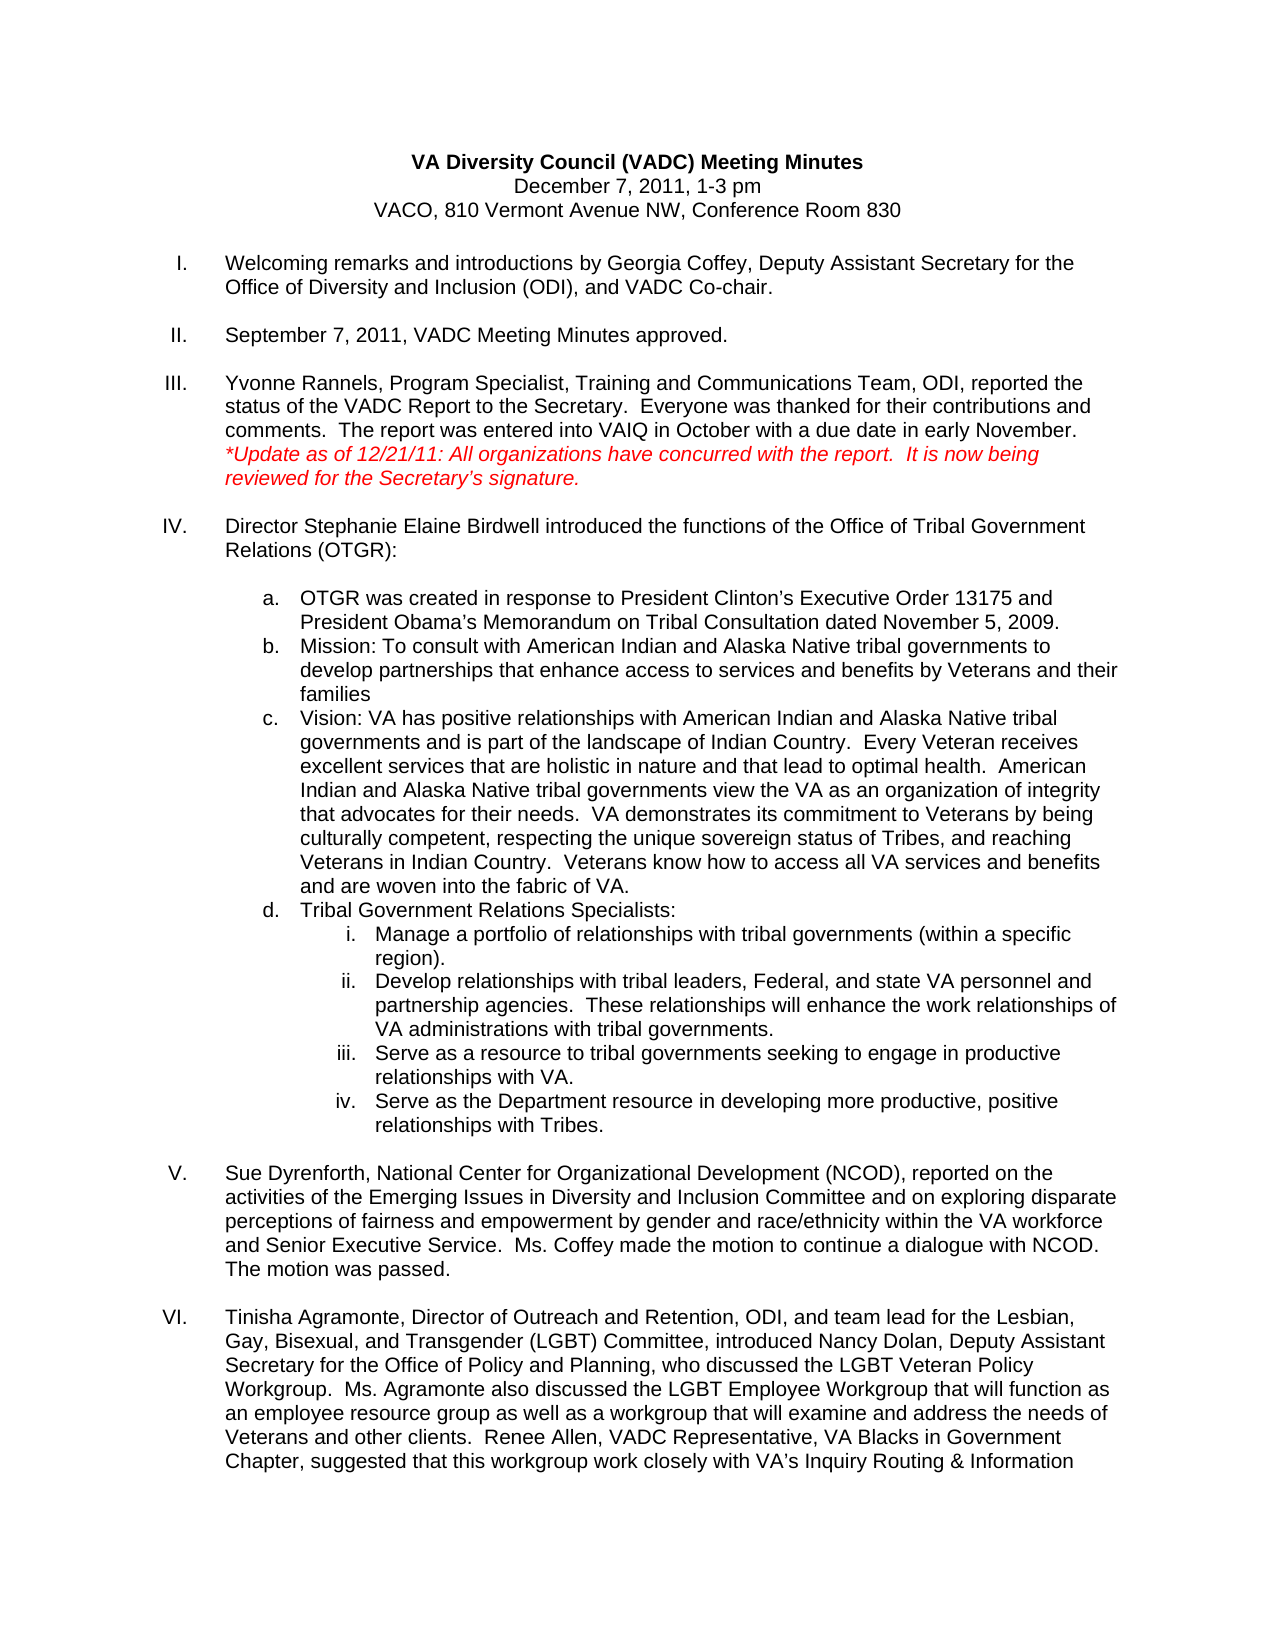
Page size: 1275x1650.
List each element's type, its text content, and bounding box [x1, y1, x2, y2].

list September 7, 2011, VADC Meeting Minutes approved. [187, 322, 1125, 346]
text VACO, , Conference Room 830 [150, 198, 1125, 251]
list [187, 1305, 1125, 1472]
list Manage a portfolio of relationships with tribal governments (within a specific region). [356, 921, 1125, 969]
text VA Diversity Council (VADC) Meeting Minutes [150, 150, 1125, 174]
list Serve as a resource to tribal governments seeking to engage in productive relationships with VA. [356, 1041, 1125, 1089]
text December 7, 2011, 1-3 pm [150, 174, 1125, 198]
list Vision: VA has positive relationships with American Indian and Alaska Native tribal governments and is part of the landscape of Indian Country. Every Veteran receives excellent services that are holistic in nature and that lead to optimal health. American Indian and Alaska Native tribal governments view the VA as an organization of integrity that advocates for their needs. VA demonstrates its commitment to Veterans by being culturally competent, respecting the unique sovereign status of Tribes, and reaching Veterans in Indian Country. Veterans know how to access all VA services and benefits and are woven into the fabric of VA. [262, 706, 1125, 897]
list Develop relationships with tribal leaders, Federal, and state VA personnel and partnership agencies. These relationships will enhance the work relationships of VA administrations with tribal governments. [356, 969, 1125, 1041]
list OTGR was created in response to President Clinton’s Executive Order 13175 and President Obama’s Memorandum on Tribal Consultation dated November 5, 2009. [262, 586, 1125, 634]
list Mission: To consult with American Indian and Alaska Native tribal governments to develop partnerships that enhance access to services and benefits by Veterans and their families [262, 634, 1125, 706]
list Yvonne Rannels, Program Specialist, Training and Communications Team, ODI, reported the status of the VADC Report to the Secretary. Everyone was thanked for their contributions and comments. The report was entered into VAIQ in October with a due date in early November. *Update as of 12/21/11: All organizations have concurred with the report. It is now being reviewed for the Secretary’s signature. [187, 370, 1125, 490]
list Director Stephanie Elaine Birdwell introduced the functions of the Office of Tribal Government Relations (OTGR): [187, 514, 1125, 562]
list Welcoming remarks and introductions by Georgia Coffey, Deputy Assistant Secretary for the Office of Diversity and Inclusion (ODI), and VADC Co-chair. [187, 251, 1125, 298]
list Serve as the Department resource in developing more productive, positive relationships with Tribes. [356, 1089, 1125, 1137]
list Tribal Government Relations Specialists: [262, 897, 1125, 921]
list Sue Dyrenforth, National Center for Organizational Development (NCOD), reported on the activities of the Emerging Issues in Diversity and Inclusion Committee and on exploring disparate perceptions of fairness and empowerment by gender and race/ethnicity within the VA workforce and Senior Executive Service. Ms. Coffey made the motion to continue a dialogue with NCOD. The motion was passed. [187, 1161, 1125, 1281]
